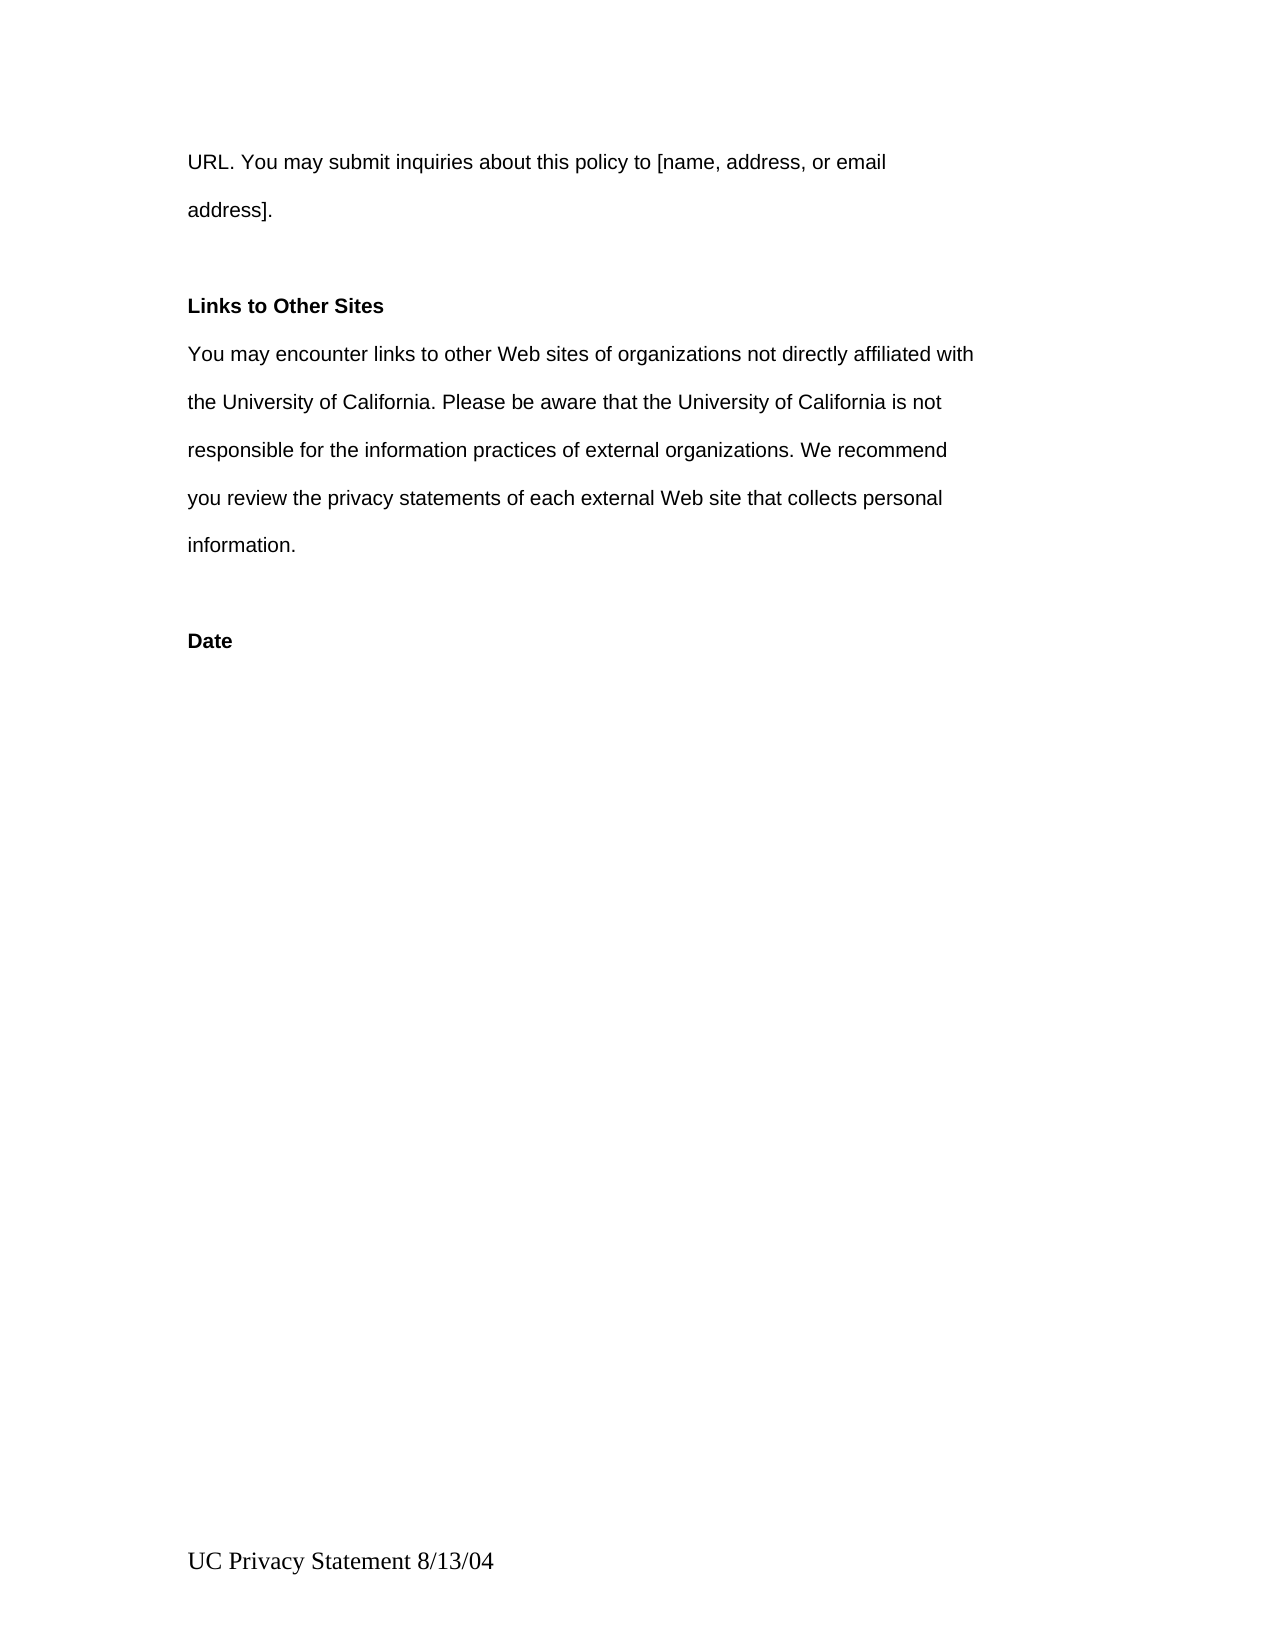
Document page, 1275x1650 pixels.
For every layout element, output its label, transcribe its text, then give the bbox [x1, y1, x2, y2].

text You may encounter links to other Web sites of organizations not directly affiliated with the University of California. Please be aware that the University of California is not responsible for the information practices of external organizations. We recommend you review the privacy statements of each external Web site that collects personal information. [187, 342, 975, 557]
text Links to Other Sites [187, 294, 975, 318]
text Date [187, 629, 975, 653]
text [187, 150, 975, 222]
